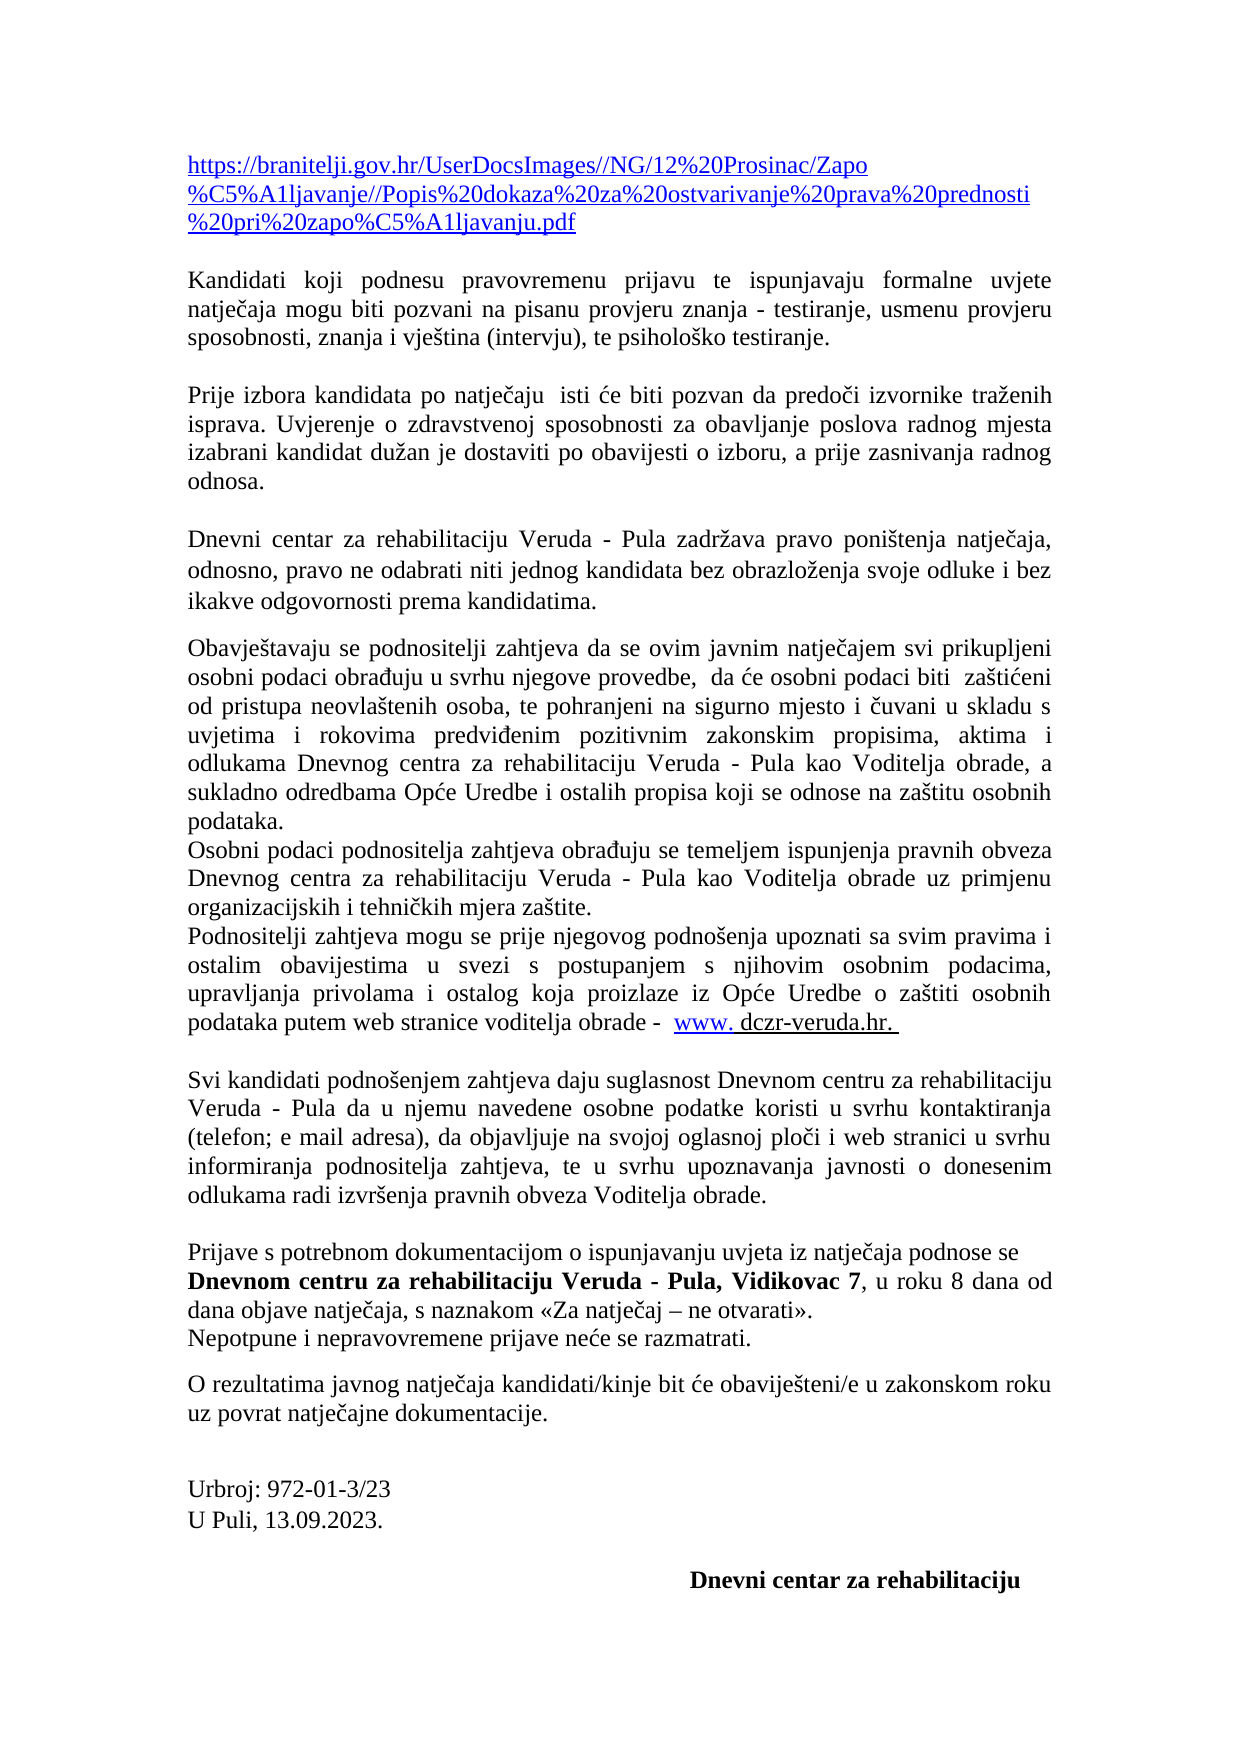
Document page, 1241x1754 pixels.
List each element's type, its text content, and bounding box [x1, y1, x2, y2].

text Dnevni centar za rehabilitaciju Veruda - Pula zadržava pravo poništenja natječaja, odnosno, pravo ne odabrati niti jednog kandidata bez obrazloženja svoje odluke i bez ikakve odgovornosti prema kandidatima. [187, 524, 1053, 614]
text Dnevnom centru za rehabilitaciju Veruda - Pula, Vidikovac 7, u roku 8 dana od dana objave natječaja, s naznakom «Za natječaj – ne otvarati». [187, 1266, 1053, 1323]
text Prijave s potrebnom dokumentacijom o ispunjavanju uvjeta iz natječaja podnose se [187, 1237, 1053, 1266]
text Dnevni centar za rehabilitaciju [187, 1565, 1053, 1594]
text Kandidati koji podnesu pravovremenu prijavu te ispunjavaju formalne uvjete natječaja mogu biti pozvani na pisanu provjeru znanja - testiranje, usmenu provjeru sposobnosti, znanja i vještina (intervju), te psihološko testiranje. [187, 265, 1053, 351]
text O rezultatima javnog natječaja kandidati/kinje bit će obaviješteni/e u zakonskom roku uz povrat natječajne dokumentacije. [187, 1369, 1053, 1426]
text Svi kandidati podnošenjem zahtjeva daju suglasnost Dnevnom centru za rehabilitaciju Veruda - Pula da u njemu navedene osobne podatke koristi u svrhu kontaktiranja (telefon; e mail adresa), da objavljuje na svojoj oglasnoj ploči i web stranici u svrhu informiranja podnositelja zahtjeva, te u svrhu upoznavanja javnosti o donesenim odlukama radi izvršenja pravnih obveza Voditelja obrade. [187, 1065, 1053, 1208]
text https://branitelji.gov.hr/UserDocsImages//NG/12%20Prosinac/Zapo%C5%A1ljavanje//Popis%20dokaza%20za%20ostvarivanje%20prava%20prednosti%20pri%20zapo%C5%A1ljavanju.pdf [187, 150, 1053, 236]
text Nepotpune i nepravovremene prijave neće se razmatrati. [187, 1323, 1053, 1352]
text Prije izbora kandidata po natječaju isti će biti pozvan da predoči izvornike traženih isprava. Uvjerenje o zdravstvenoj sposobnosti za obavljanje poslova radnog mjesta izabrani kandidat dužan je dostaviti po obavijesti o izboru, a prije zasnivanja radnog odnosa. [187, 380, 1053, 495]
text Osobni podaci podnositelja zahtjeva obrađuju se temeljem ispunjenja pravnih obveza Dnevnog centra za rehabilitaciju Veruda - Pula kao Voditelja obrade uz primjenu organizacijskih i tehničkih mjera zaštite. [187, 835, 1053, 921]
text Podnositelji zahtjeva mogu se prije njegovog podnošenja upoznati sa svim pravima i ostalim obavijestima u svezi s postupanjem s njihovim osobnim podacima, upravljanja privolama i ostalog koja proizlaze iz Opće Uredbe o zaštiti osobnih podataka putem web stranice voditelja obrade - www. dczr-veruda.hr. [187, 921, 1053, 1036]
text Urbroj: 972-01-3/23 [187, 1474, 1053, 1503]
text Obavještavaju se podnositelji zahtjeva da se ovim javnim natječajem svi prikupljeni osobni podaci obrađuju u svrhu njegove provedbe, da će osobni podaci biti zaštićeni od pristupa neovlaštenih osoba, te pohranjeni na sigurno mjesto i čuvani u skladu s uvjetima i rokovima predviđenim pozitivnim zakonskim propisima, aktima i odlukama Dnevnog centra za rehabilitaciju Veruda - Pula kao Voditelja obrade, a sukladno odredbama Opće Uredbe i ostalih propisa koji se odnose na zaštitu osobnih podataka. [187, 633, 1053, 835]
text U Puli, 13.09.2023. [187, 1505, 1053, 1534]
